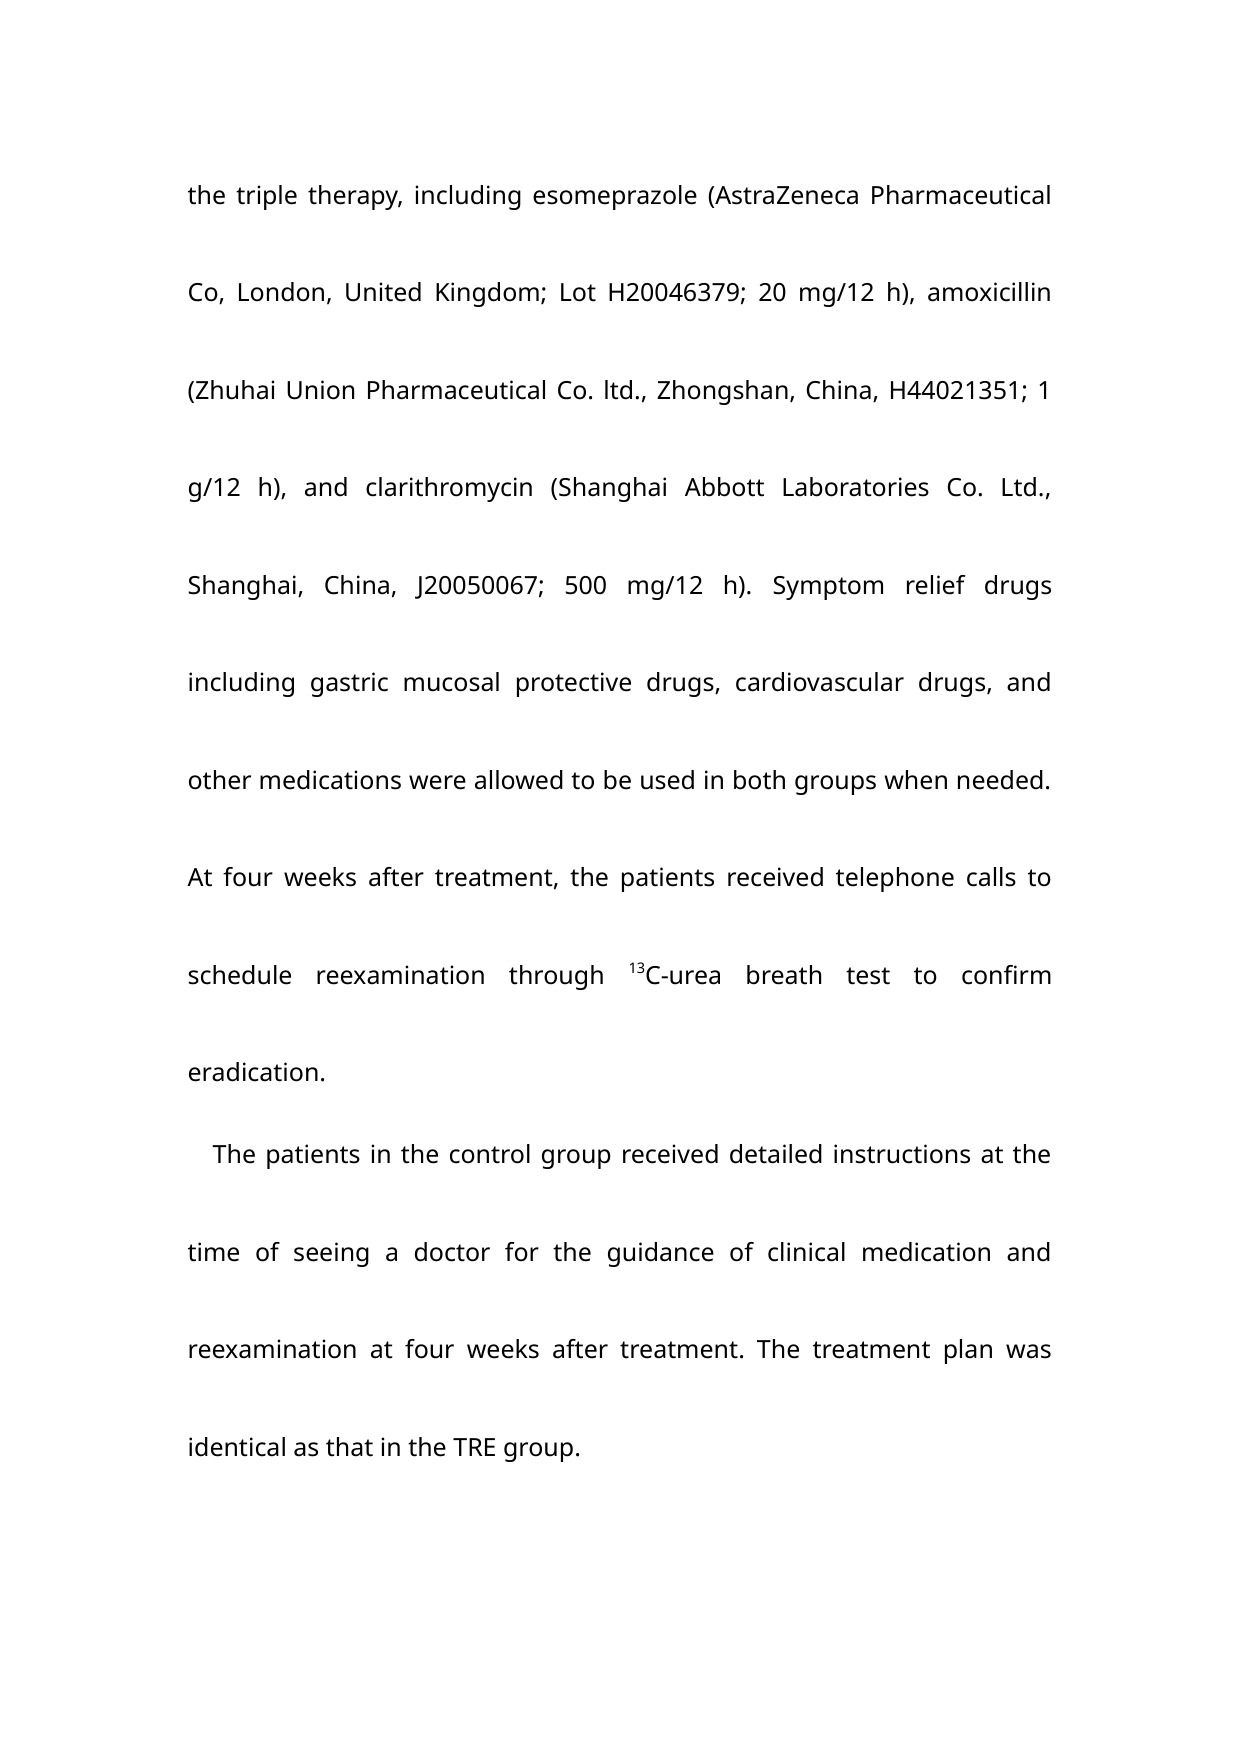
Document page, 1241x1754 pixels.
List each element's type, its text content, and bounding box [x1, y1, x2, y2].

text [187, 162, 1053, 1104]
text The patients in the control group received detailed instructions at the time of seeing a doctor for the guidance of clinical medication and reexamination at four weeks after treatment. The treatment plan was identical as that in the TRE group. [187, 1121, 1053, 1479]
